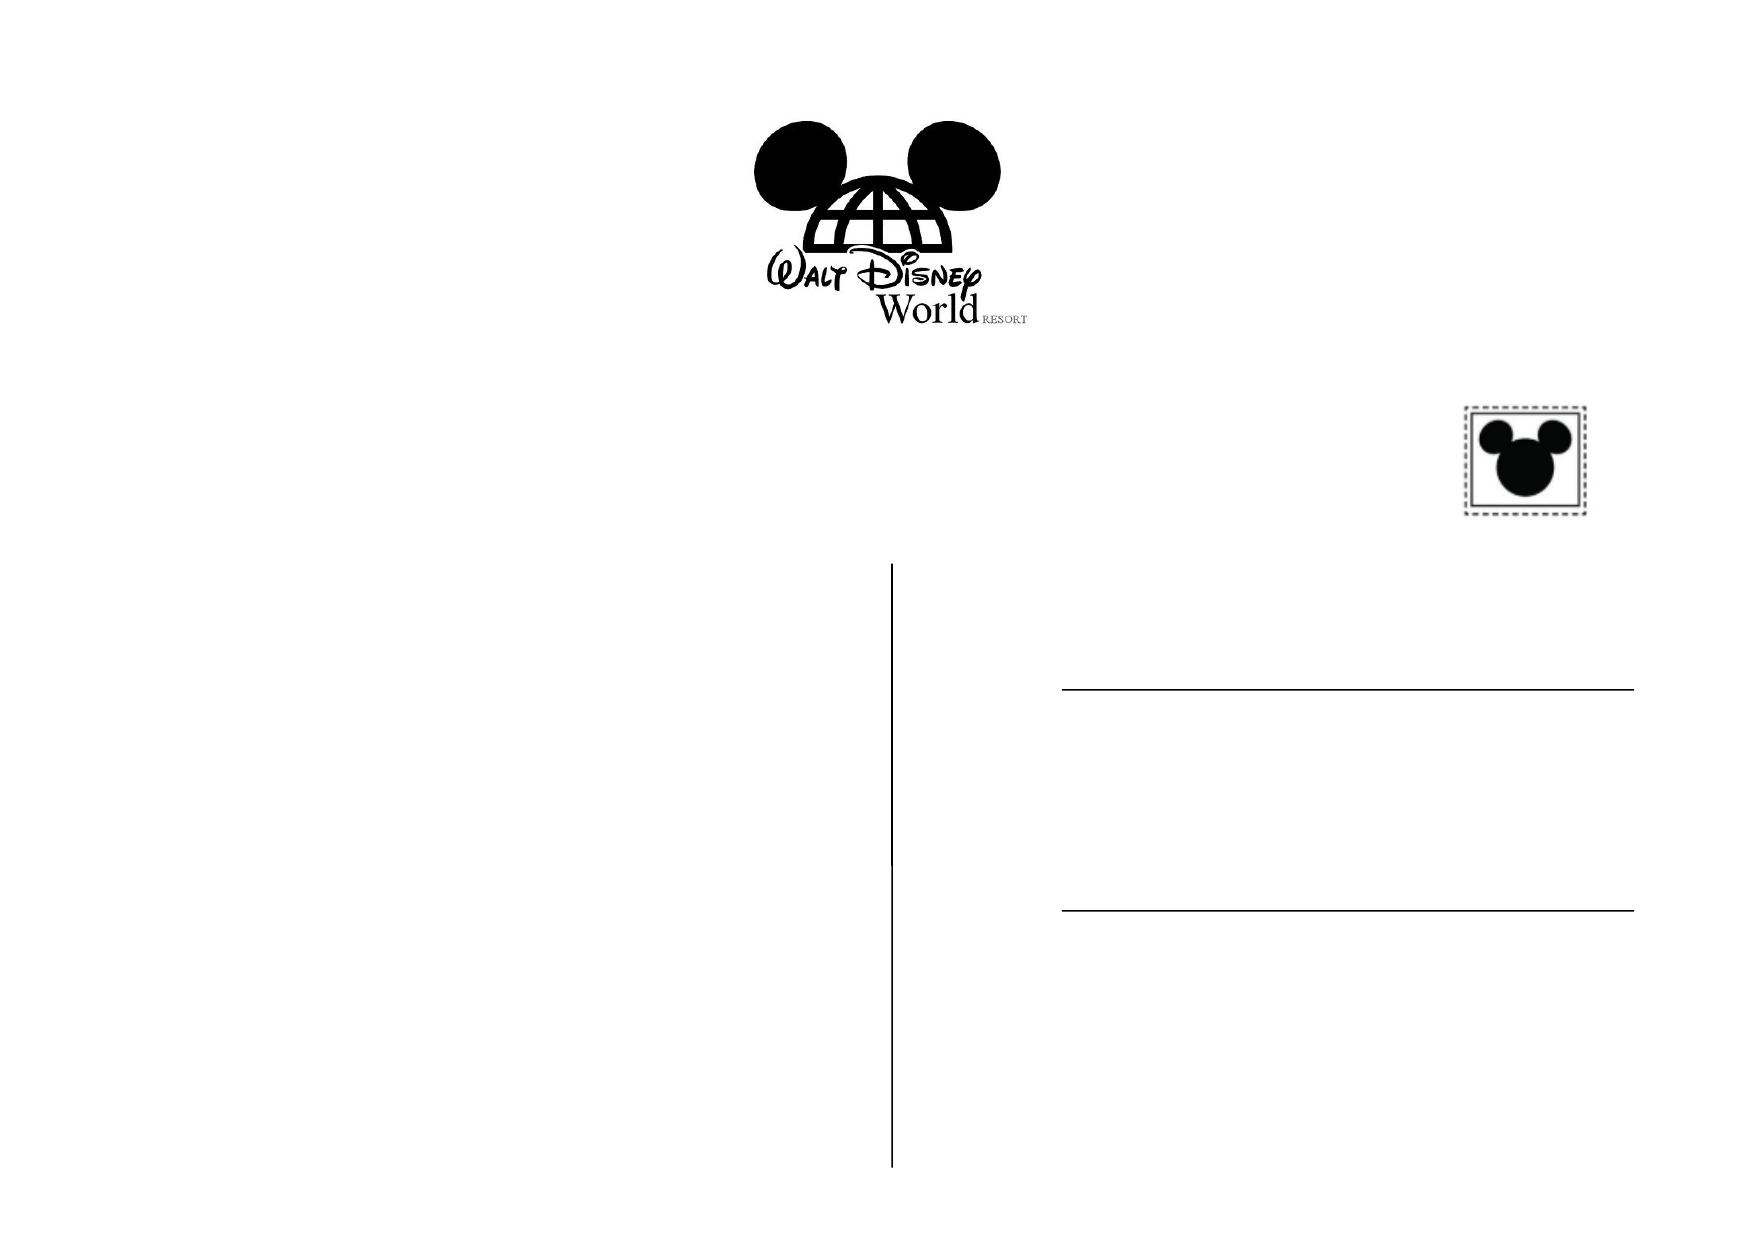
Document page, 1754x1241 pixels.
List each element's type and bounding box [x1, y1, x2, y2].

picture [678, 73, 1075, 370]
picture [1458, 397, 1598, 529]
